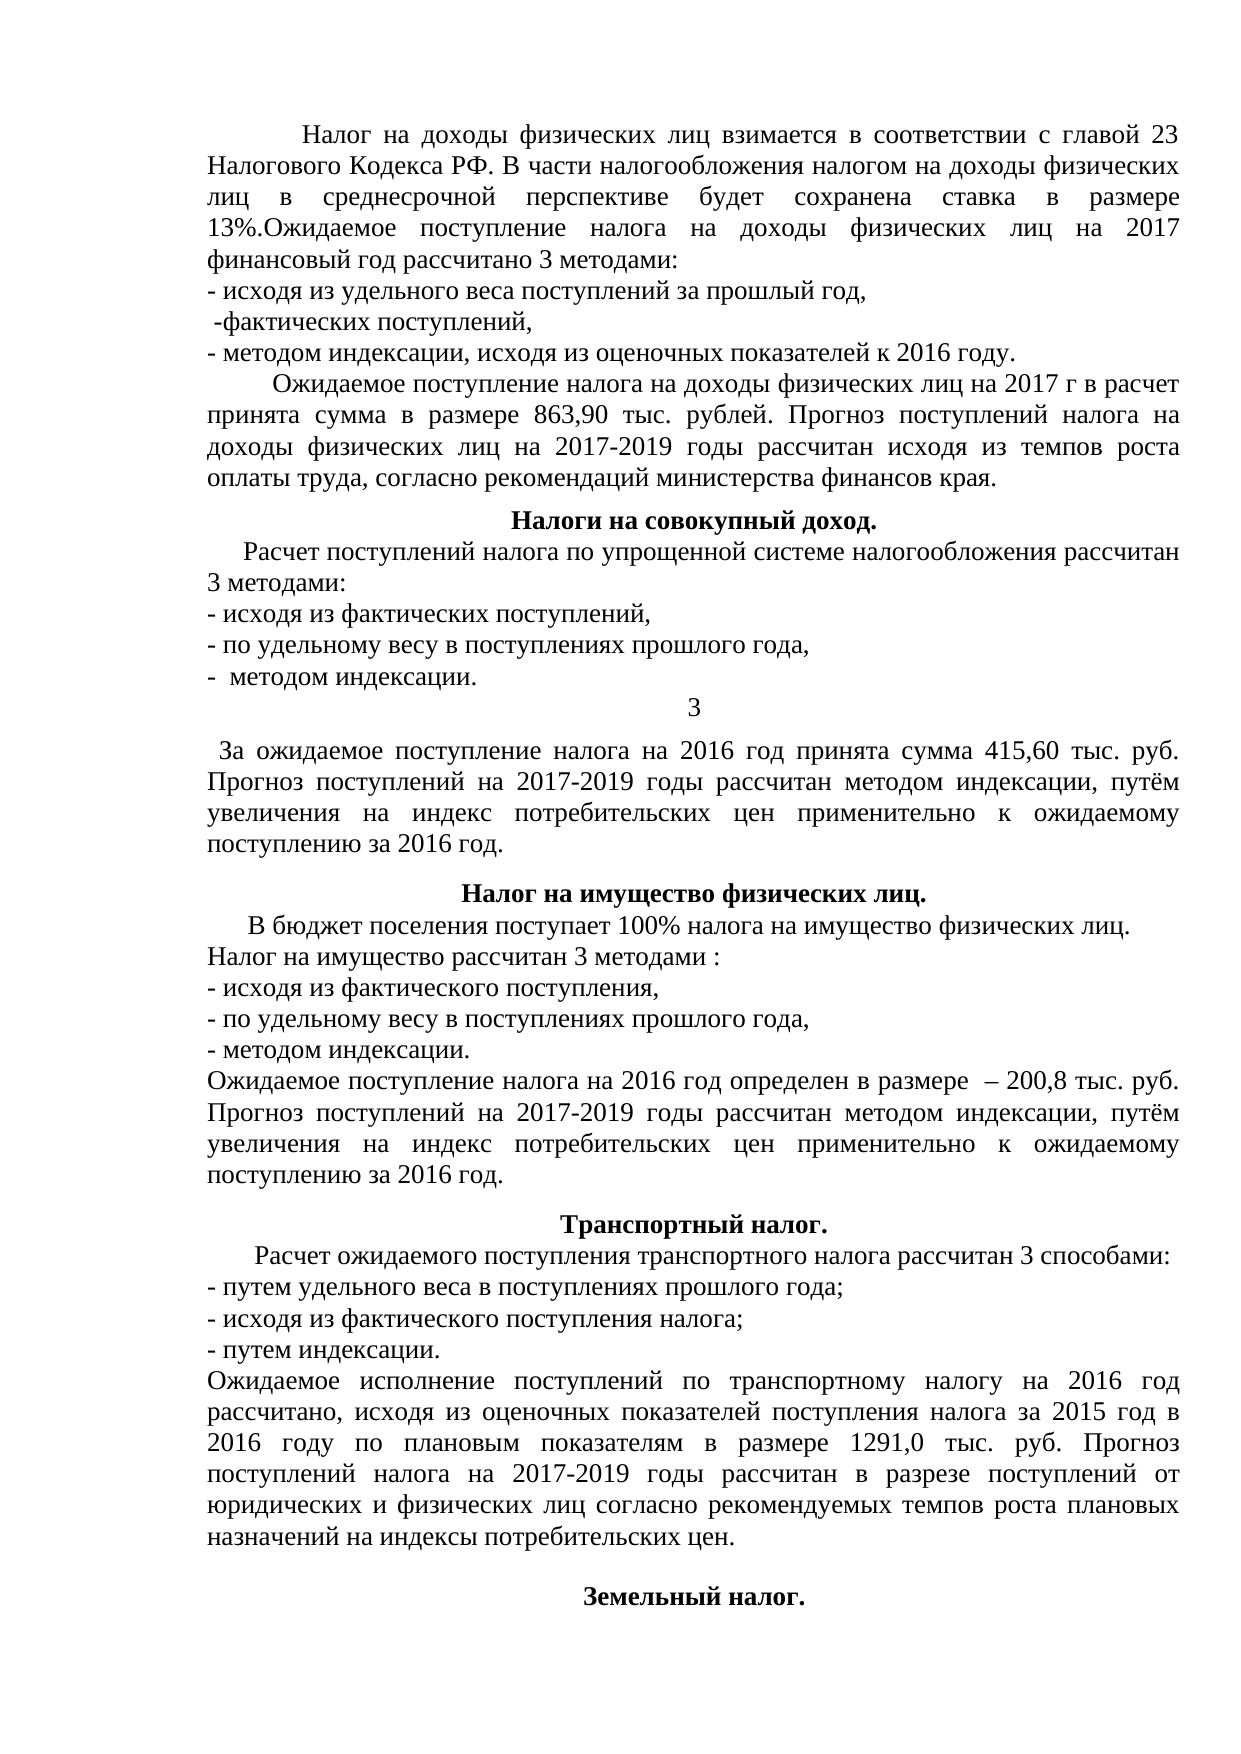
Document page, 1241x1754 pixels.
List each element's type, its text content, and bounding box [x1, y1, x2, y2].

text - по удельному весу в поступлениях прошлого года, [207, 628, 1181, 659]
text Ожидаемое исполнение поступлений по транспортному налогу на 2016 год рассчитано, исходя из оценочных показателей поступления налога за 2015 год в 2016 году по плановым показателям в размере 1291,0 тыс. руб. Прогноз поступлений налога на 2017-2019 годы рассчитан в разрезе поступлений от юридических и физических лиц согласно рекомендуемых темпов роста плановых назначений на индексы потребительских цен. [207, 1364, 1181, 1551]
text Ожидаемое поступление налога на 2016 год определен в размере – 200,8 тыс. руб. Прогноз поступлений на 2017-2019 годы рассчитан методом индексации, путём увеличения на индекс потребительских цен применительно к ожидаемому поступлению за 2016 год. [207, 1064, 1181, 1189]
text Расчет поступлений налога по упрощенной системе налогообложения рассчитан 3 методами: [207, 535, 1181, 597]
text - методом индексации. [207, 1033, 1181, 1064]
text В бюджет поселения поступает 100% налога на имущество физических лиц. [207, 909, 1181, 940]
text - путем индексации. [207, 1333, 1181, 1364]
text 3 [207, 691, 1181, 722]
text - исходя из удельного веса поступлений за прошлый год, [207, 274, 1181, 305]
text За ожидаемое поступление налога на 2016 год принята сумма 415,60 тыс. руб. Прогноз поступлений на 2017-2019 годы рассчитан методом индексации, путём увеличения на индекс потребительских цен применительно к ожидаемому поступлению за 2016 год. [207, 734, 1181, 858]
text Налог на доходы физических лиц взимается в соответствии с главой 23 Налогового Кодекса РФ. В части налогообложения налогом на доходы физических лиц в среднесрочной перспективе будет сохранена ставка в размере 13%.Ожидаемое поступление налога на доходы физических лиц на 2017 финансовый год рассчитано 3 методами: [207, 118, 1181, 274]
text Налог на имущество физических лиц. [207, 878, 1181, 909]
text Налог на имущество рассчитан 3 методами : [207, 940, 1181, 971]
text - исходя из фактического поступления, [207, 971, 1181, 1002]
text Земельный налог. [207, 1579, 1181, 1611]
text Транспортный налог. [207, 1208, 1181, 1239]
text - исходя из фактического поступления налога; [207, 1302, 1181, 1333]
text Налоги на совокупный доход. [207, 504, 1181, 535]
text - методом индексации. [207, 659, 1181, 691]
text Ожидаемое поступление налога на доходы физических лиц на 2017 г в расчет принята сумма в размере 863,90 тыс. рублей. Прогноз поступлений налога на доходы физических лиц на 2017-2019 годы рассчитан исходя из темпов роста оплаты труда, согласно рекомендаций министерства финансов края. [207, 367, 1181, 492]
text - путем удельного веса в поступлениях прошлого года; [207, 1271, 1181, 1302]
text - исходя из фактических поступлений, [207, 597, 1181, 628]
text - методом индексации, исходя из оценочных показателей к 2016 году. [207, 336, 1181, 367]
text - по удельному весу в поступлениях прошлого года, [207, 1002, 1181, 1033]
text Расчет ожидаемого поступления транспортного налога рассчитан 3 способами: [207, 1239, 1181, 1271]
text -фактических поступлений, [207, 305, 1181, 336]
